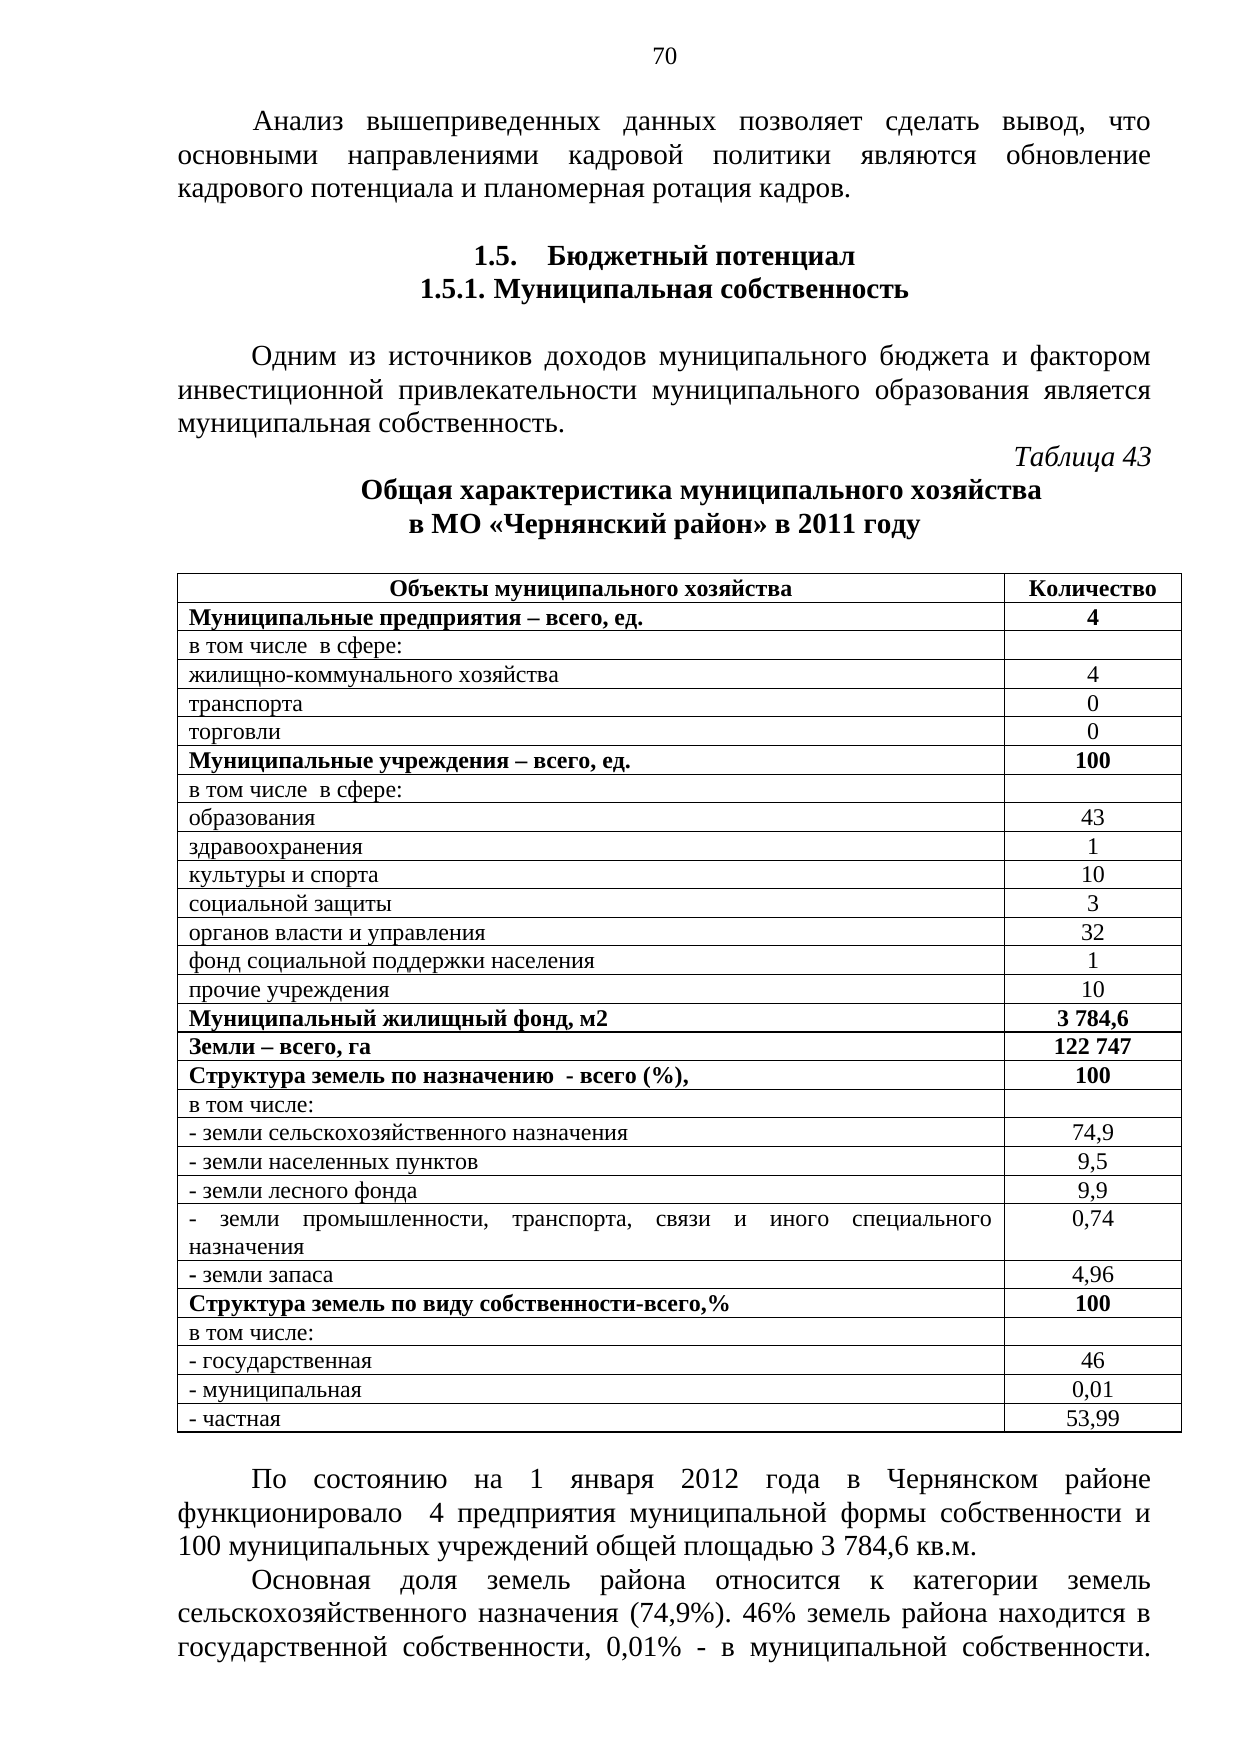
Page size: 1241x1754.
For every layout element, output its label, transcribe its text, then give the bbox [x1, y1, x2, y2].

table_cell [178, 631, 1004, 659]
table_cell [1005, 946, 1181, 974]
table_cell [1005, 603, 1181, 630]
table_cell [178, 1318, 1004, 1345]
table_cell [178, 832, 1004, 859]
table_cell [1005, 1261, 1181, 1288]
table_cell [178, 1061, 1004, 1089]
list Муниципальная собственность [177, 271, 1152, 305]
text в МО «Чернянский район» в 2011 году [177, 506, 1152, 539]
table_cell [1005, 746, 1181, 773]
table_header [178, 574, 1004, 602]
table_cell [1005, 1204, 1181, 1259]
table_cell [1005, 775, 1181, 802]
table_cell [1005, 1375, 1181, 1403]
text Анализ вышеприведенных данных позволяет сделать вывод, что основными направлениями кадровой политики являются обновление кадрового потенциала и планомерная ротация кадров. [177, 103, 1152, 204]
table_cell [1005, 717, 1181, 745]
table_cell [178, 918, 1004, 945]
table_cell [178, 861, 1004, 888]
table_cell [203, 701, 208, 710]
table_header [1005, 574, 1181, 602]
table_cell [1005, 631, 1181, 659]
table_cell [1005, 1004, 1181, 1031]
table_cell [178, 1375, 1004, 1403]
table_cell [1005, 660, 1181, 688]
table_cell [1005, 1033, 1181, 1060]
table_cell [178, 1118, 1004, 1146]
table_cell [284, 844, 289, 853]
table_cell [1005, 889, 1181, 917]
text Таблица 43 [177, 439, 1152, 472]
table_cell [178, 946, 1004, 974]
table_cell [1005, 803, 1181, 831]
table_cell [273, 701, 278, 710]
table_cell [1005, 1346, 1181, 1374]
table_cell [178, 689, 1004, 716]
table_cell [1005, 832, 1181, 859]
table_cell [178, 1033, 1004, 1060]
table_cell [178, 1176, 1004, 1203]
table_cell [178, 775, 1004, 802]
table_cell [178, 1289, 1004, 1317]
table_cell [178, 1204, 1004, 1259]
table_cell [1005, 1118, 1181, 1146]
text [177, 1562, 1152, 1662]
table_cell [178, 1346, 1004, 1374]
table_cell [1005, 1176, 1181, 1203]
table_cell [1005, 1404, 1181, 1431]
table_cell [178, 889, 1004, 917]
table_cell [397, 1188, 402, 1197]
text Общая характеристика муниципального хозяйства [177, 472, 1152, 506]
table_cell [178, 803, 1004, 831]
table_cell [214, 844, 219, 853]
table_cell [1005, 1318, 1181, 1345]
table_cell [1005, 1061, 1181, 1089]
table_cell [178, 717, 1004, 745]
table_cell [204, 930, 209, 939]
text По состоянию на 1 января 2012 года в Чернянском районе функционировало 4 предприятия муниципальной формы собственности и 100 муниципальных учреждений общей площадью 3 784,6 кв.м. [177, 1461, 1152, 1562]
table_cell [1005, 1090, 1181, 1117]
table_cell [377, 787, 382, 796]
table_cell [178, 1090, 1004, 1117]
list Бюджетный потенциал [177, 238, 1152, 271]
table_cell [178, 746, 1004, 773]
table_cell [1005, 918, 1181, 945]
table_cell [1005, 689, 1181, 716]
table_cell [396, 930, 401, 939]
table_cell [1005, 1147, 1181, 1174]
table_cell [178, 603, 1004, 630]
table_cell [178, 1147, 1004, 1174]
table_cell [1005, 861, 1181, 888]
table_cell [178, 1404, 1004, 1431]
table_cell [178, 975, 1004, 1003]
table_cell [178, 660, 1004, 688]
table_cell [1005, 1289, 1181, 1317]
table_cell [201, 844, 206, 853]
text Одним из источников доходов муниципального бюджета и фактором инвестиционной привлекательности муниципального образования является муниципальная собственность. [177, 338, 1152, 439]
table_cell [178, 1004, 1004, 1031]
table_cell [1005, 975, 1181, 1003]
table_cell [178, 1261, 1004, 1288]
